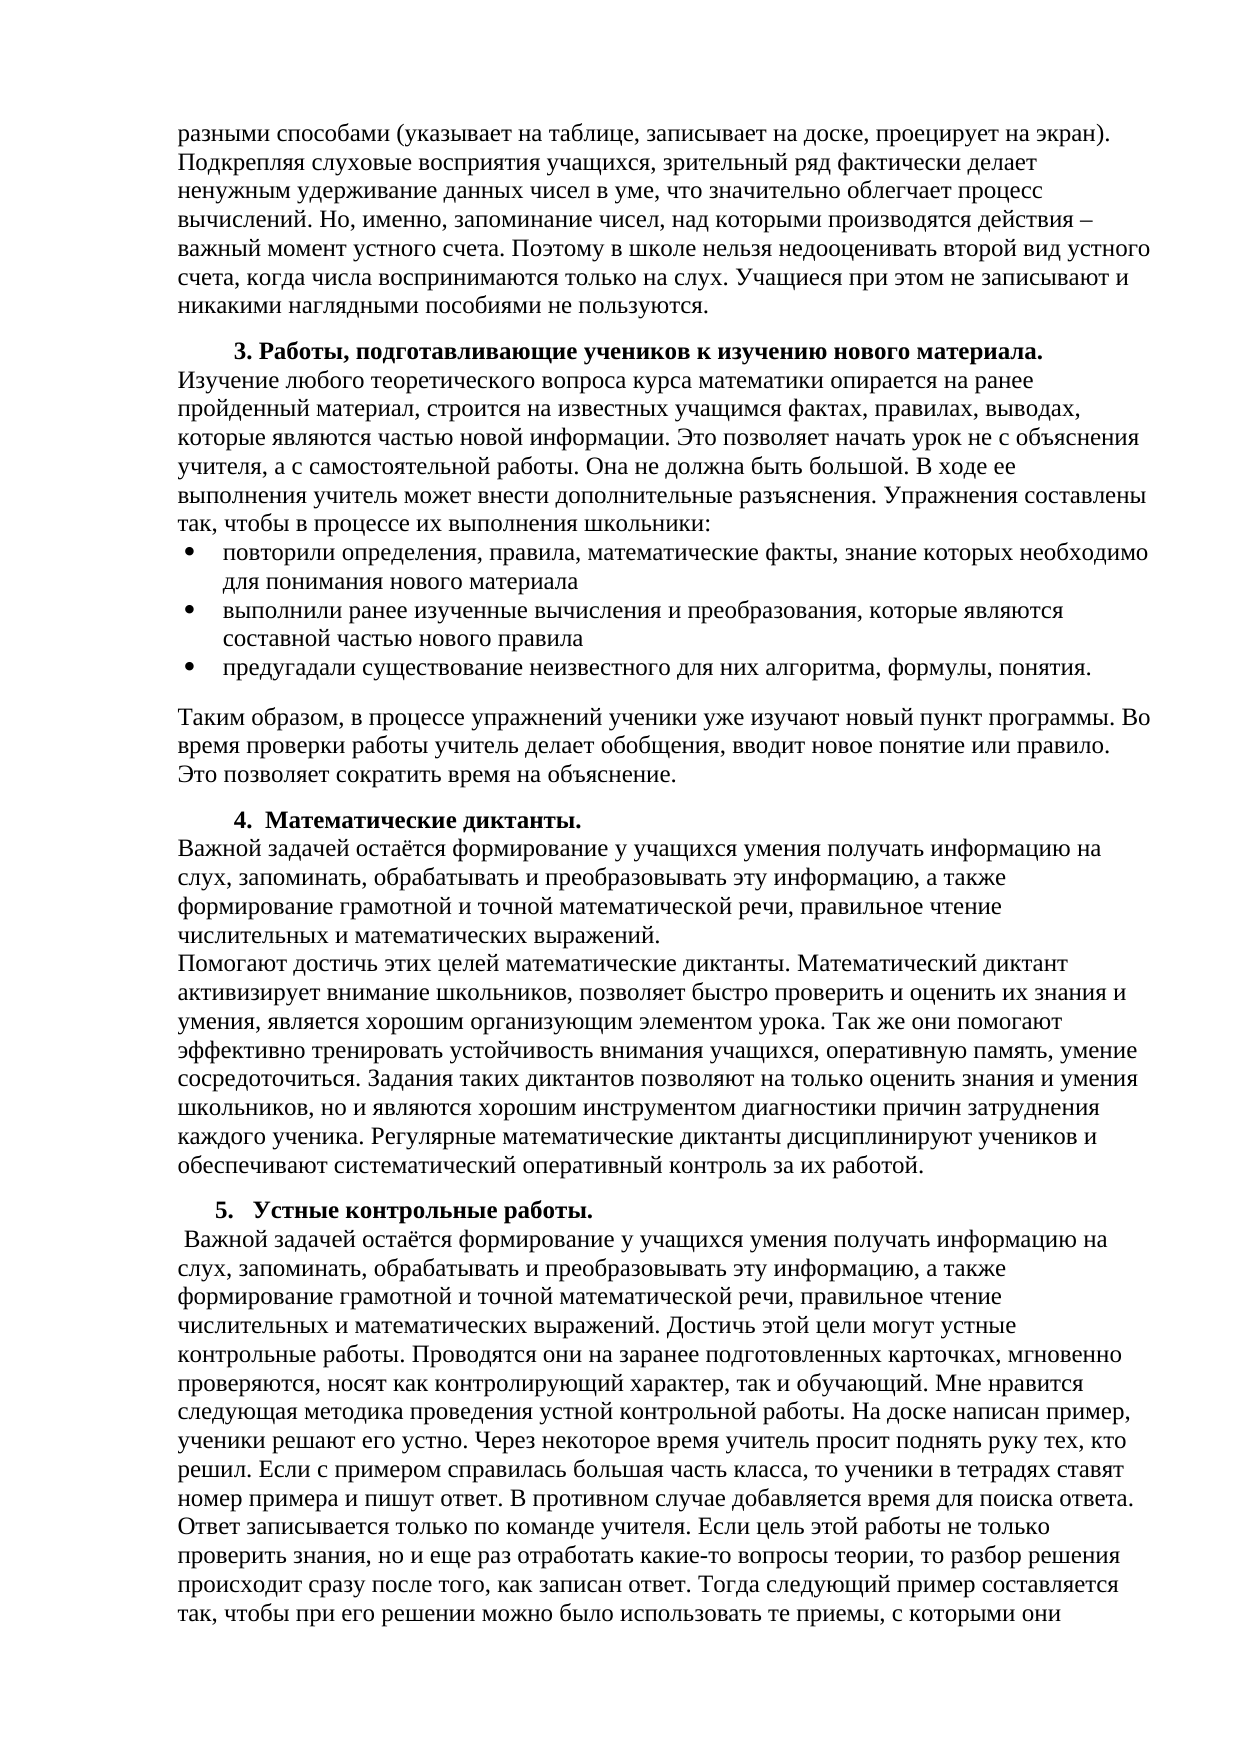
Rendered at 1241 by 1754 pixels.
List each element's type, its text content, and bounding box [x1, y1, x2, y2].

list выполнили ранее изученные вычисления и преобразования, которые являются составной частью нового правила [185, 595, 1152, 652]
list Устные контрольные работы. [215, 1195, 1152, 1224]
list предугадали существование неизвестного для них алгоритма, формулы, понятия. [185, 652, 1152, 681]
text Изучение любого теоретического вопроса курса математики опирается на ранее пройденный материал, строится на известных учащимся фактах, правилах, выводах, которые являются частью новой информации. Это позволяет начать урок не с объяснения учителя, а с самостоятельной работы. Она не должна быть большой. В ходе ее выполнения учитель может внести дополнительные разъяснения. Упражнения составлены так, чтобы в процессе их выполнения школьники: [177, 365, 1152, 537]
text 3. Работы, подготавливающие учеников к изучению нового материала. [177, 336, 1152, 365]
text Важной задачей остаётся формирование у учащихся умения получать информацию на слух, запоминать, обрабатывать и преобразовывать эту информацию, а также формирование грамотной и точной математической речи, правильное чтение числительных и математических выражений. [177, 833, 1152, 948]
text Таким образом, в процессе упражнений ученики уже изучают новый пункт программы. Во время проверки работы учитель делает обобщения, вводит новое понятие или правило. Это позволяет сократить время на объяснение. [177, 702, 1152, 788]
list повторили определения, правила, математические факты, знание которых необходимо для понимания нового материала [185, 537, 1152, 595]
text 4. Математические диктанты. [177, 805, 1152, 833]
text Помогают достичь этих целей математические диктанты. Математический диктант активизирует внимание школьников, позволяет быстро проверить и оценить их знания и умения, является хорошим организующим элементом урока. Так же они помогают эффективно тренировать устойчивость внимания учащихся, оперативную память, умение сосредоточиться. Задания таких диктантов позволяют на только оценить знания и умения школьников, но и являются хорошим инструментом диагностики причин затруднения каждого ученика. Регулярные математические диктанты дисциплинируют учеников и обеспечивают систематический оперативный контроль за их работой. [177, 948, 1152, 1178]
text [177, 118, 1152, 319]
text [177, 1224, 1152, 1626]
